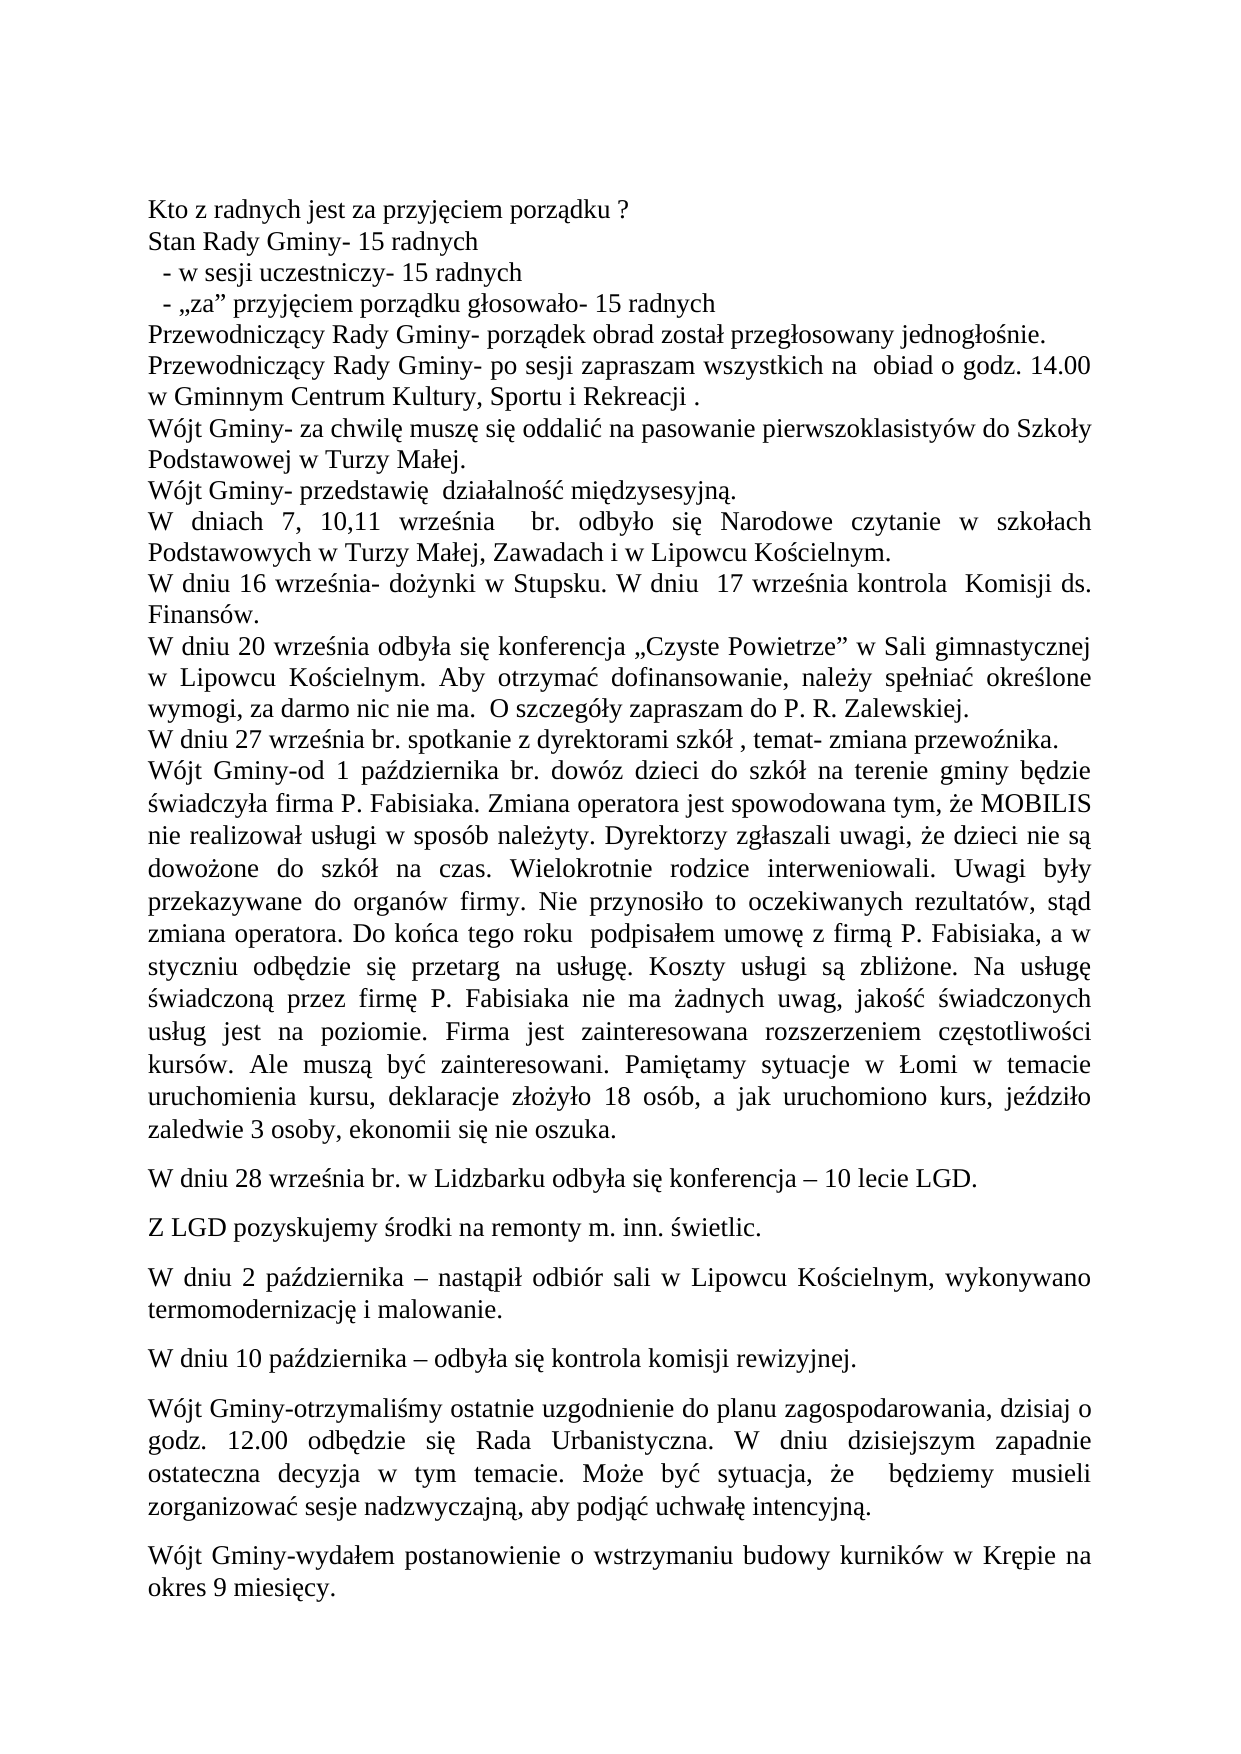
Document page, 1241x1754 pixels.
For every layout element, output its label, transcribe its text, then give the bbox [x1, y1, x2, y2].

text W dniach 7, 10,11 września br. odbyło się Narodowe czytanie w szkołach Podstawowych w Turzy Małej, Zawadach i w Lipowcu Kościelnym. [148, 505, 1093, 567]
text W dniu 10 października – odbyła się kontrola komisji rewizyjnej. [148, 1343, 1093, 1374]
text Wójt Gminy- za chwilę muszę się oddalić na pasowanie pierwszoklasistyów do Szkoły Podstawowej w Turzy Małej. [148, 412, 1093, 474]
text Kto z radnych jest za przyjęciem porządku ? [148, 194, 1093, 225]
text W dniu 16 września- dożynki w Stupsku. W dniu 17 września kontrola Komisji ds. Finansów. [148, 567, 1093, 630]
text - „za” przyjęciem porządku głosowało- 15 radnych [162, 287, 1093, 318]
text Wójt Gminy- przedstawię działalność międzysesyjną. [148, 474, 1093, 505]
text Przewodniczący Rady Gminy- porządek obrad został przegłosowany jednogłośnie. [148, 318, 1093, 349]
text - w sesji uczestniczy- 15 radnych [162, 256, 1093, 287]
text Wójt Gminy-otrzymaliśmy ostatnie uzgodnienie do planu zagospodarowania, dzisiaj o godz. 12.00 odbędzie się Rada Urbanistyczna. W dniu dzisiejszym zapadnie ostateczna decyzja w tym temacie. Może być sytuacja, że będziemy musieli zorganizować sesje nadzwyczajną, aby podjąć uchwałę intencyjną. [148, 1392, 1093, 1521]
text W dniu 2 października – nastąpił odbiór sali w Lipowcu Kościelnym, wykonywano termomodernizację i malowanie. [148, 1261, 1093, 1324]
text W dniu 27 września br. spotkanie z dyrektorami szkół , temat- zmiana przewoźnika. [148, 723, 1093, 754]
text Wójt Gminy-wydałem postanowienie o wstrzymaniu budowy kurników w Krępie na okres 9 miesięcy. [148, 1539, 1093, 1603]
text Przewodniczący Rady Gminy- po sesji zapraszam wszystkich na obiad o godz. 14.00 w Gminnym Centrum Kultury, Sportu i Rekreacji . [148, 349, 1093, 412]
text Wójt Gminy-od 1 października br. dowóz dzieci do szkół na terenie gminy będzie świadczyła firma P. Fabisiaka. Zmiana operatora jest spowodowana tym, że MOBILIS nie realizował usługi w sposób należyty. Dyrektorzy zgłaszali uwagi, że dzieci nie są dowożone do szkół na czas. Wielokrotnie rodzice interweniowali. Uwagi były przekazywane do organów firmy. Nie przynosiło to oczekiwanych rezultatów, stąd zmiana operatora. Do końca tego roku podpisałem umowę z firmą P. Fabisiaka, a w styczniu odbędzie się przetarg na usługę. Koszty usługi są zbliżone. Na usługę świadczoną przez firmę P. Fabisiaka nie ma żadnych uwag, jakość świadczonych usług jest na poziomie. Firma jest zainteresowana rozszerzeniem częstotliwości kursów. Ale muszą być zainteresowani. Pamiętamy sytuacje w Łomi w temacie uruchomienia kursu, deklaracje złożyło 18 osób, a jak uruchomiono kurs, jeździło zaledwie 3 osoby, ekonomii się nie oszuka. [148, 754, 1093, 1144]
text W dniu 28 września br. w Lidzbarku odbyła się konferencja – 10 lecie LGD. [148, 1162, 1093, 1193]
text Z LGD pozyskujemy środki na remonty m. inn. świetlic. [148, 1211, 1093, 1243]
text W dniu 20 września odbyła się konferencja „Czyste Powietrze” w Sali gimnastycznej w Lipowcu Kościelnym. Aby otrzymać dofinansowanie, należy spełniać określone wymogi, za darmo nic nie ma. O szczegóły zapraszam do P. R. Zalewskiej. [148, 630, 1093, 723]
text Stan Rady Gminy- 15 radnych [148, 225, 1093, 256]
